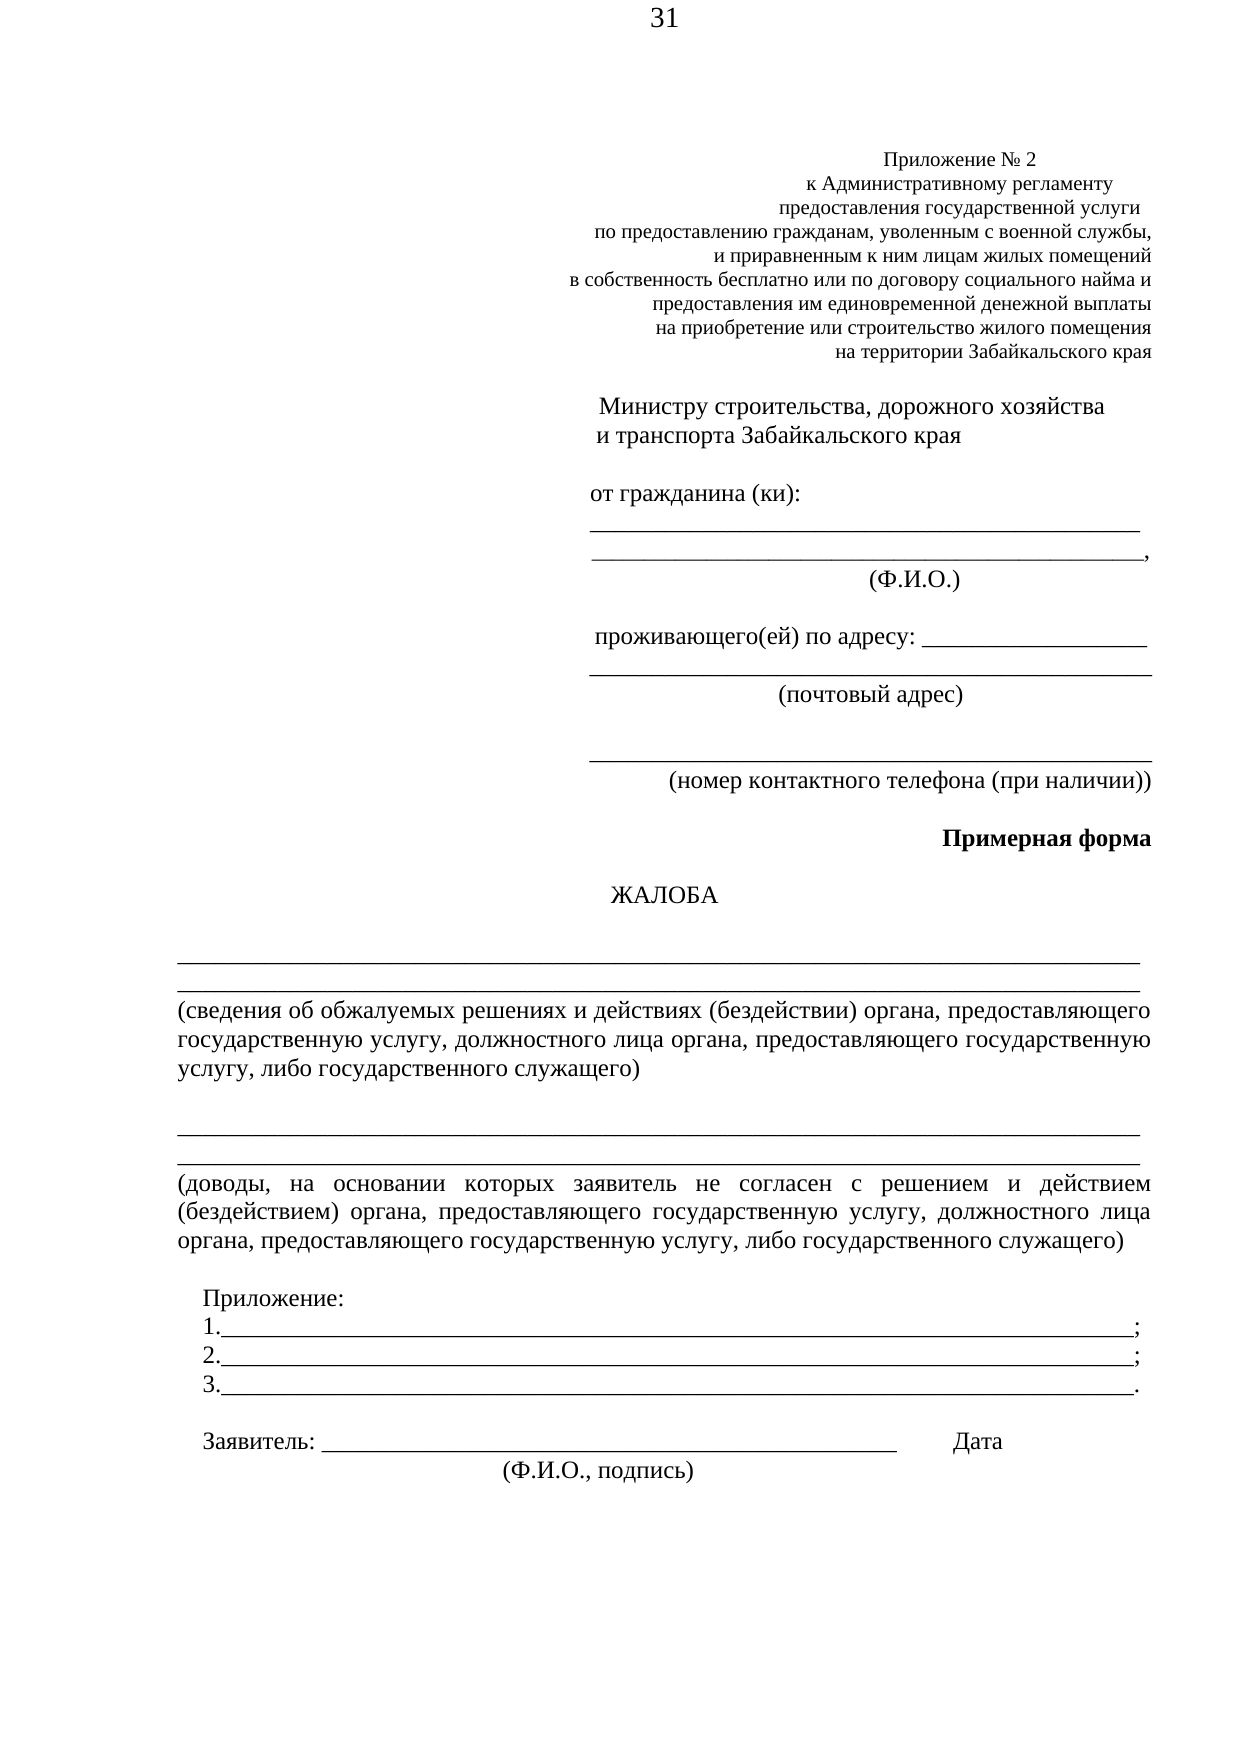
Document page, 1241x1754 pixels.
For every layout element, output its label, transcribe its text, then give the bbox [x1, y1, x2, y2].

text Министру строительства, дорожного хозяйства [177, 391, 1152, 420]
text _____________________________________________ [177, 736, 1152, 765]
text к Административному регламенту [768, 171, 1152, 195]
text Примерная форма [177, 823, 1152, 851]
text ЖАЛОБА [177, 880, 1152, 909]
text _____________________________________________________, [465, 535, 1152, 564]
text ____________________________________________ [177, 506, 1152, 535]
text _____________________________________________________________________________ [177, 938, 1152, 966]
text и транспорта Забайкальского края [177, 420, 1152, 449]
text 3._________________________________________________________________________. [177, 1369, 1152, 1398]
text предоставления им единовременной денежной выплаты [177, 291, 1152, 315]
text проживающего(ей) по адресу: __________________ [177, 621, 1152, 650]
text 1._________________________________________________________________________; [177, 1311, 1152, 1340]
text (Ф.И.О.) [177, 564, 1152, 593]
text Приложение: [177, 1283, 1152, 1311]
text _____________________________________________________________________________ [177, 1110, 1152, 1139]
text от гражданина (ки): [177, 478, 1152, 506]
text и приравненным к ним лицам жилых помещений [177, 243, 1152, 267]
text Приложение № 2 [768, 147, 1152, 171]
text _____________________________________________ [177, 650, 1152, 679]
text на приобретение или строительство жилого помещения [177, 315, 1152, 339]
text (Ф.И.О., подпись) [177, 1455, 1152, 1484]
text на территории Забайкальского края [177, 339, 1152, 363]
text (почтовый адрес) [177, 679, 1152, 708]
text (доводы, на основании которых заявитель не согласен с решением и действием (бездействием) органа, предоставляющего государственную услугу, должностного лица органа, предоставляющего государственную услугу, либо государственного служащего) [177, 1168, 1152, 1254]
text _____________________________________________________________________________ [177, 966, 1152, 995]
text (номер контактного телефона (при наличии)) [177, 765, 1152, 794]
text 2._________________________________________________________________________; [177, 1340, 1152, 1369]
text _____________________________________________________________________________ [177, 1139, 1152, 1168]
text предоставления государственной услуги [768, 195, 1152, 219]
text Заявитель: ______________________________________________ Дата [177, 1426, 1152, 1455]
text в собственность бесплатно или по договору социального найма и [177, 267, 1152, 291]
text (сведения об обжалуемых решениях и действиях (бездействии) органа, предоставляющего государственную услугу, должностного лица органа, предоставляющего государственную услугу, либо государственного служащего) [177, 995, 1152, 1081]
text по предоставлению гражданам, уволенным с военной службы, [177, 219, 1152, 243]
